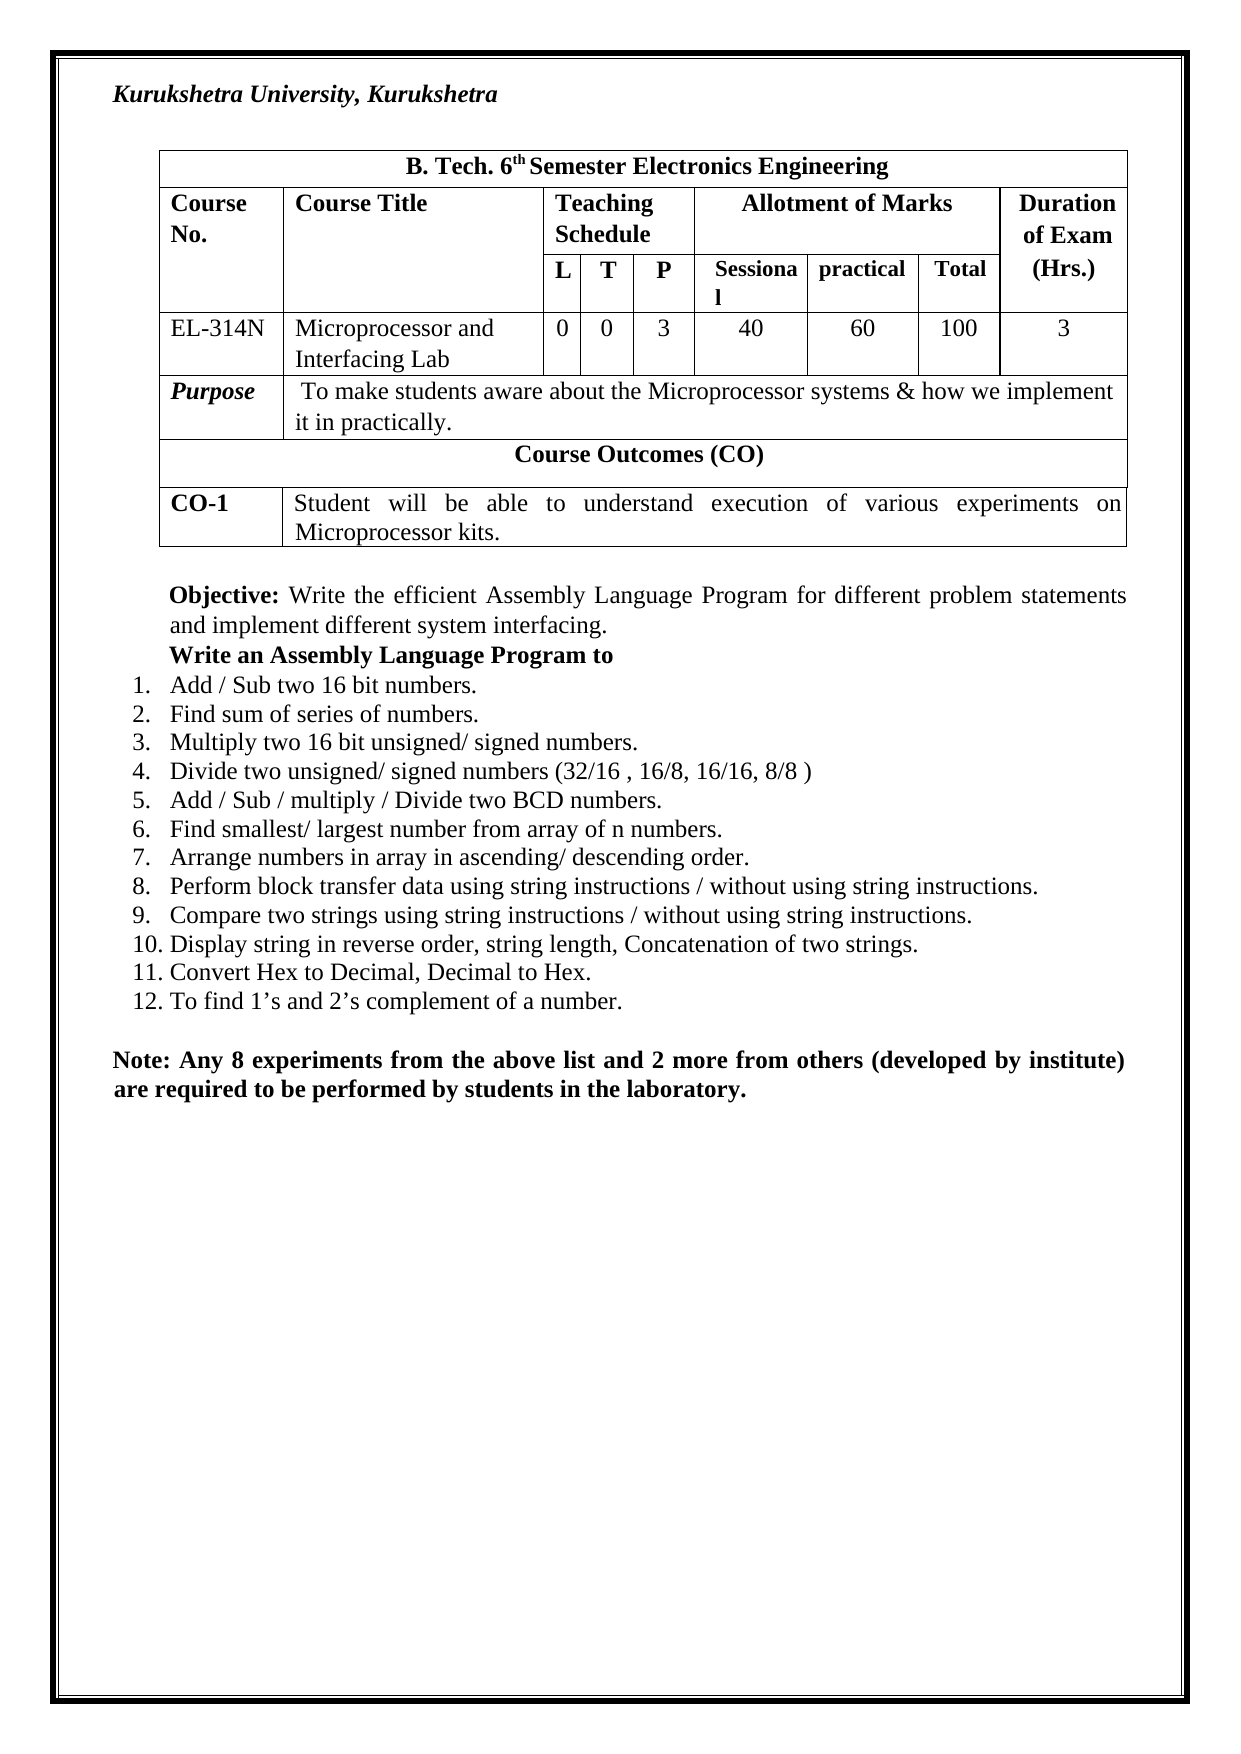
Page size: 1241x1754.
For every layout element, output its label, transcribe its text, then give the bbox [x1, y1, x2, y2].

list Multiply two 16 bit unsigned/ signed numbers. [132, 727, 1128, 756]
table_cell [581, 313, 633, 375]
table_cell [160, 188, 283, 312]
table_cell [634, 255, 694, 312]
text Note: Any 8 experiments from the above list and 2 more from others (developed by institute) are required to be performed by students in the laboratory. [112, 1045, 1127, 1102]
list Display string in reverse order, string length, Concatenation of two strings. [132, 929, 1128, 957]
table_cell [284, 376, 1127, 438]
text Objective: Write the efficient Assembly Language Program for different problem statements and implement different system interfacing. [168, 580, 1127, 639]
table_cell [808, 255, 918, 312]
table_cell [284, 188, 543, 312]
list Divide two unsigned/ signed numbers (32/16 , 16/8, 16/16, 8/8 ) [132, 756, 1128, 785]
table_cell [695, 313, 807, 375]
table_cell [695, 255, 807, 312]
list Compare two strings using string instructions / without using string instructions. [132, 900, 1128, 929]
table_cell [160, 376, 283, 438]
list Find smallest/ largest number from array of n numbers. [132, 814, 1128, 842]
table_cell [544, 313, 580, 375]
list Add / Sub two 16 bit numbers. [132, 670, 1128, 699]
list Arrange numbers in array in ascending/ descending order. [132, 842, 1128, 871]
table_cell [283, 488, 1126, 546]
list Add / Sub / multiply / Divide two BCD numbers. [132, 785, 1128, 814]
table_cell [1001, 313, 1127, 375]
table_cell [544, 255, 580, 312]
list Convert Hex to Decimal, Decimal to Hex. [132, 957, 1128, 986]
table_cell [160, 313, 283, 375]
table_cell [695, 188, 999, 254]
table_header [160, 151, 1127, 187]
text Write an Assembly Language Program to [168, 640, 1127, 669]
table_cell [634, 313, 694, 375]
list Find sum of series of numbers. [132, 699, 1128, 727]
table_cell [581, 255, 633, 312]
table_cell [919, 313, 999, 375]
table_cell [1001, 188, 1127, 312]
list Perform block transfer data using string instructions / without using string instructions. [132, 871, 1128, 900]
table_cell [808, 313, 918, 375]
list To find 1’s and 2’s complement of a number. [132, 986, 1128, 1015]
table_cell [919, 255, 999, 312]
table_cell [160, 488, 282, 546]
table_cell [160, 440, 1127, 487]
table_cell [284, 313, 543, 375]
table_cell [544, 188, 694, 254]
